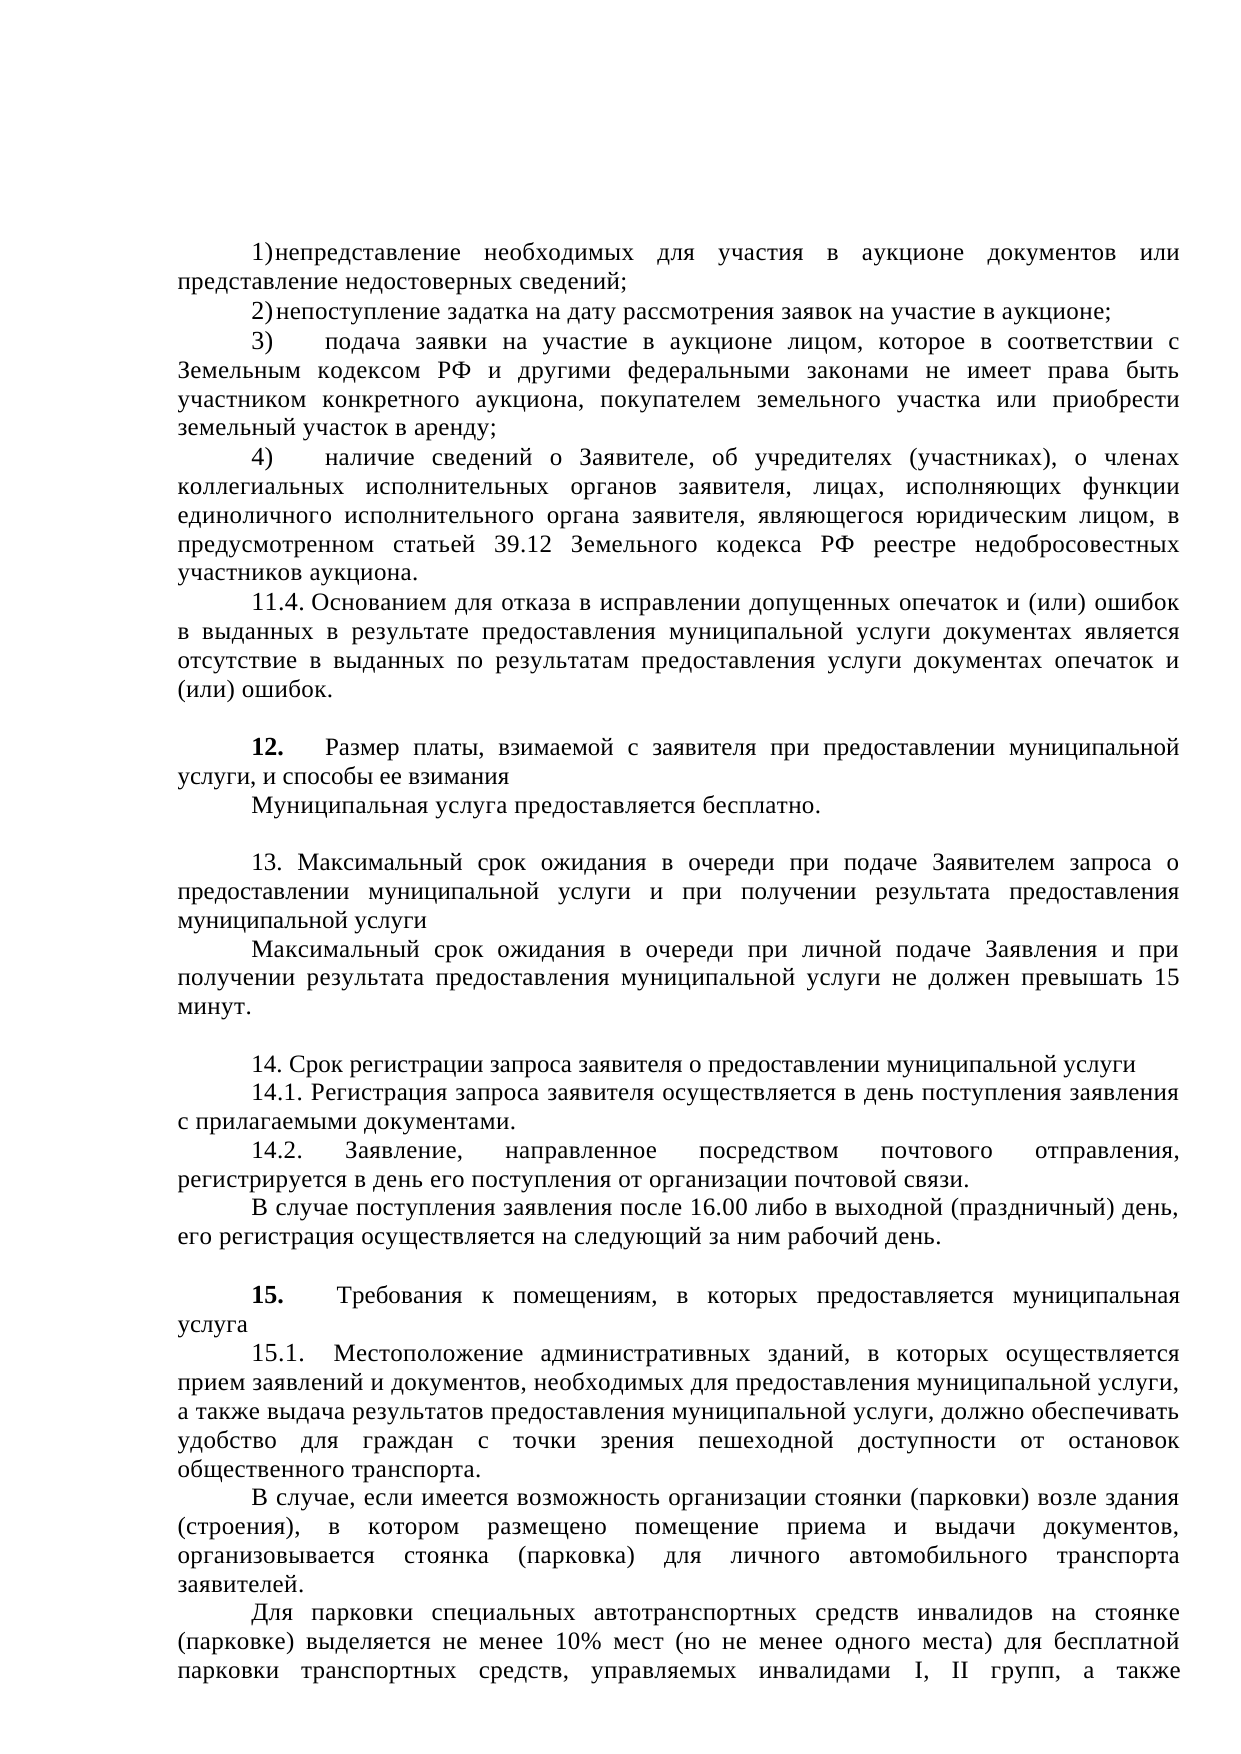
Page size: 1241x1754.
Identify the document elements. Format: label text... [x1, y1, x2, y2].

text В случае поступления заявления после 16.00 либо в выходной (праздничный) день, его регистрация осуществляется на следующий за ним рабочий день. [177, 1192, 1181, 1250]
text 14.1. Регистрация запроса заявителя осуществляется в день поступления заявления с прилагаемыми документами. [177, 1077, 1181, 1135]
list Основанием для отказа в исправлении допущенных опечаток и (или) ошибок в выданных в результате предоставления муниципальной услуги документах является отсутствие в выданных по результатам предоставления услуги документах опечаток и (или) ошибок. [177, 586, 1181, 702]
list наличие сведений о Заявителе, об учредителях (участниках), о членах коллегиальных исполнительных органов заявителя, лицах, исполняющих функции единоличного исполнительного органа заявителя, являющегося юридическим лицом, в предусмотренном статьей 39.12 Земельного кодекса РФ реестре недобросовестных участников аукциона. [177, 441, 1181, 586]
list Местоположение административных зданий, в которых осуществляется прием заявлений и документов, необходимых для предоставления муниципальной услуги, а также выдача результатов предоставления муниципальной услуги, должно обеспечивать удобство для граждан с точки зрения пешеходной доступности от остановок общественного транспорта. [177, 1337, 1181, 1482]
text В случае, если имеется возможность организации стоянки (парковки) возле здания (строения), в котором размещено помещение приема и выдачи документов, организовывается стоянка (парковка) для личного автомобильного транспорта заявителей. [177, 1482, 1181, 1597]
list Размер платы, взимаемой с заявителя при предоставлении муниципальной услуги, и способы ее взимания [177, 731, 1181, 790]
list непредставление необходимых для участия в аукционе документов или представление недостоверных сведений; [177, 236, 1181, 295]
text Максимальный срок ожидания в очереди при личной подаче Заявления и при получении результата предоставления муниципальной услуги не должен превышать 15 минут. [177, 934, 1181, 1020]
list подача заявки на участие в аукционе лицом, которое в соответствии с Земельным кодексом РФ и другими федеральными законами не имеет права быть участником конкретного аукциона, покупателем земельного участка или приобрести земельный участок в аренду; [177, 325, 1181, 441]
text 14. Срок регистрации запроса заявителя о предоставлении муниципальной услуги [177, 1049, 1181, 1077]
text 13. Максимальный срок ожидания в очереди при подаче Заявителем запроса о предоставлении муниципальной услуги и при получении результата предоставления муниципальной услуги [177, 847, 1181, 934]
text 14.2. Заявление, направленное посредством почтового отправления, регистрируется в день его поступления от организации почтовой связи. [177, 1135, 1181, 1192]
list Требования к помещениям, в которых предоставляется муниципальная услуга [177, 1279, 1181, 1337]
text Муниципальная услуга предоставляется бесплатно. [177, 790, 1181, 819]
list непоступление задатка на дату рассмотрения заявок на участие в аукционе; [177, 295, 1181, 325]
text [177, 1597, 1181, 1684]
